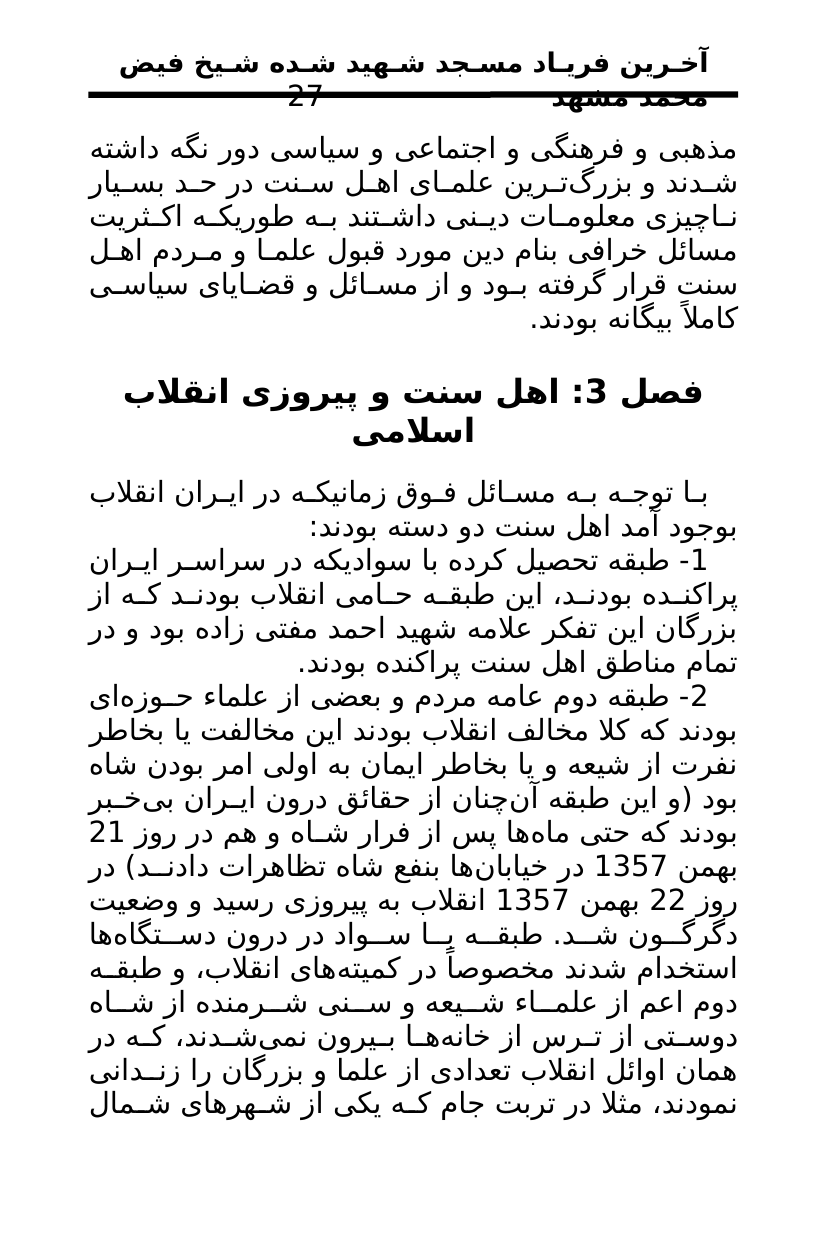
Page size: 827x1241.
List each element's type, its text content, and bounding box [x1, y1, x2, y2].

text فصل 3: اهل سنت و پیروزی انقلاب اسلامی [89, 373, 738, 451]
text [89, 679, 738, 1121]
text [89, 132, 738, 335]
text با توجه به مسائل فوق زمانیکه در ایران انقلاب بوجود آمد اهل سنت دو دسته بودند: [89, 476, 738, 543]
text 1- طبقه تحصیل کرده با سوادیکه در سراسر ایران پراکنده بودند، این طبقه حامی انقلاب بودند که از بزرگان این تفکر علامه شهید احمد مفتی زاده بود و در تمام مناطق اهل سنت پراکنده بودند. [89, 543, 738, 679]
